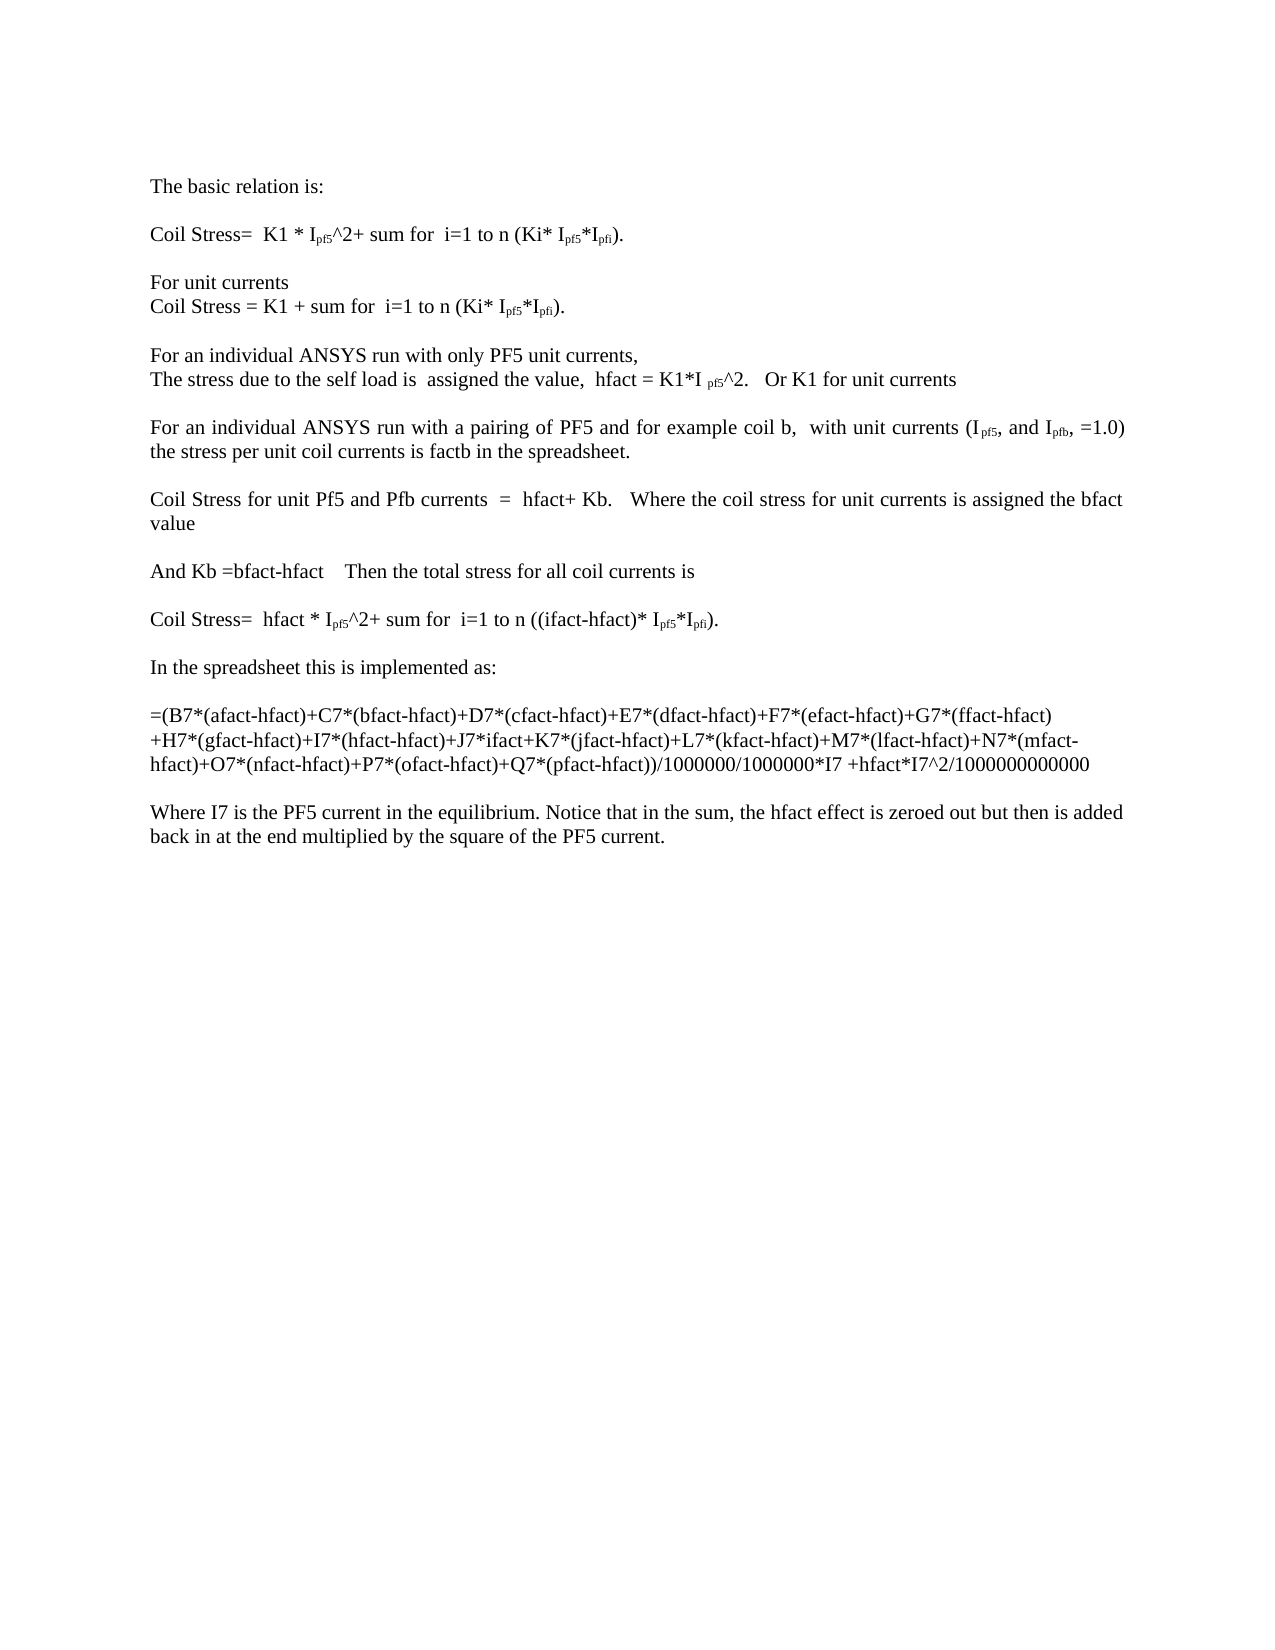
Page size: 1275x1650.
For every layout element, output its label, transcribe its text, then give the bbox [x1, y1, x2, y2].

text The stress due to the self load is assigned the value, hfact = K1*I pf5^2. Or K1 for unit currents [150, 367, 1125, 391]
text Where I7 is the PF5 current in the equilibrium. Notice that in the sum, the hfact effect is zeroed out but then is added back in at the end multiplied by the square of the PF5 current. [150, 800, 1125, 848]
text Coil Stress= K1 * Ipf5^2+ sum for i=1 to n (Ki* Ipf5*Ipfi). [150, 222, 1125, 246]
text For unit currents [150, 270, 1125, 294]
text Coil Stress = K1 + sum for i=1 to n (Ki* Ipf5*Ipfi). [150, 294, 1125, 318]
text In the spreadsheet this is implemented as: [150, 655, 1125, 679]
text Coil Stress= hfact * Ipf5^2+ sum for i=1 to n ((ifact-hfact)* Ipf5*Ipfi). [150, 607, 1125, 631]
text =(B7*(afact-hfact)+C7*(bfact-hfact)+D7*(cfact-hfact)+E7*(dfact-hfact)+F7*(efact-hfact)+G7*(ffact-hfact)+H7*(gfact-hfact)+I7*(hfact-hfact)+J7*ifact+K7*(jfact-hfact)+L7*(kfact-hfact)+M7*(lfact-hfact)+N7*(mfact-hfact)+O7*(nfact-hfact)+P7*(ofact-hfact)+Q7*(pfact-hfact))/1000000/1000000*I7 +hfact*I7^2/1000000000000 [150, 703, 1125, 776]
text And Kb =bfact-hfact Then the total stress for all coil currents is [150, 559, 1125, 583]
text For an individual ANSYS run with only PF5 unit currents, [150, 342, 1125, 367]
text The basic relation is: [150, 174, 1125, 198]
text Coil Stress for unit Pf5 and Pfb currents = hfact+ Kb. Where the coil stress for unit currents is assigned the bfact value [150, 487, 1125, 535]
text For an individual ANSYS run with a pairing of PF5 and for example coil b, with unit currents (Ipf5, and Ipfb, =1.0) the stress per unit coil currents is factb in the spreadsheet. [150, 415, 1125, 463]
